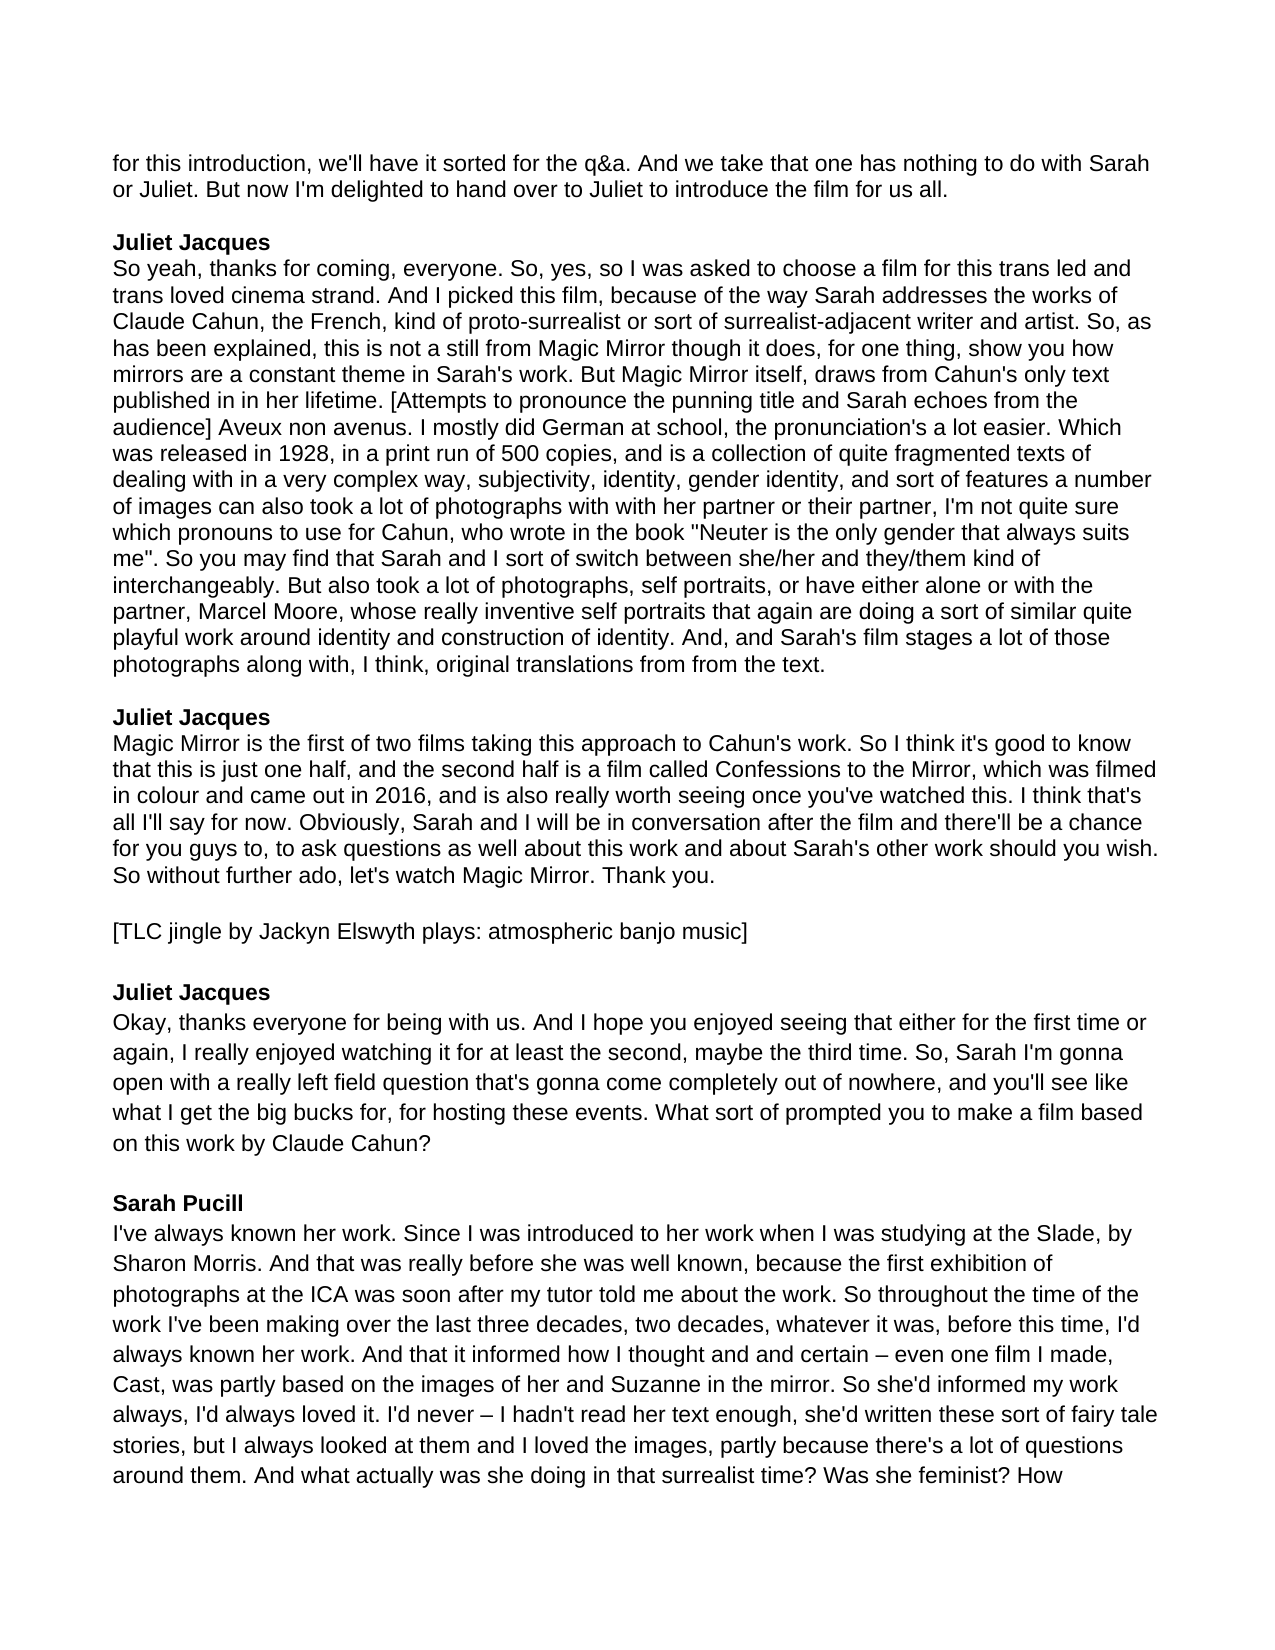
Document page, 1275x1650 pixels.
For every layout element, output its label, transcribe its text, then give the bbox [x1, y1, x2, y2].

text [112, 150, 1162, 203]
text Magic Mirror is the first of two films taking this approach to Cahun's work. So I think it's good to know that this is just one half, and the second half is a film called Confessions to the Mirror, which was filmed in colour and came out in 2016, and is also really worth seeing once you've watched this. I think that's all I'll say for now. Obviously, Sarah and I will be in conversation after the film and there'll be a chance for you guys to, to ask questions as well about this work and about Sarah's other work should you wish. So without further ado, let's watch Magic Mirror. Thank you. [112, 730, 1162, 888]
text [112, 1220, 1162, 1488]
text Juliet Jacques [112, 978, 1162, 1005]
text [TLC jingle by Jackyn Elswyth plays: atmospheric banjo music] [112, 918, 1162, 944]
text Juliet Jacques [112, 229, 1162, 255]
text Okay, thanks everyone for being with us. And I hope you enjoyed seeing that either for the first time or again, I really enjoyed watching it for at least the second, maybe the third time. So, Sarah I'm gonna open with a really left field question that's gonna come completely out of nowhere, and you'll see like what I get the big bucks for, for hosting these events. What sort of prompted you to make a film based on this work by Claude Cahun? [112, 1009, 1162, 1156]
text Sarah Pucill [112, 1190, 1162, 1216]
text Juliet Jacques [112, 703, 1162, 730]
text So yeah, thanks for coming, everyone. So, yes, so I was asked to choose a film for this trans led and trans loved cinema strand. And I picked this film, because of the way Sarah addresses the works of Claude Cahun, the French, kind of proto-surrealist or sort of surrealist-adjacent writer and artist. So, as has been explained, this is not a still from Magic Mirror though it does, for one thing, show you how mirrors are a constant theme in Sarah's work. But Magic Mirror itself, draws from Cahun's only text published in in her lifetime. [Attempts to pronounce the punning title and Sarah echoes from the audience] Aveux non avenus. I mostly did German at school, the pronunciation's a lot easier. Which was released in 1928, in a print run of 500 copies, and is a collection of quite fragmented texts of dealing with in a very complex way, subjectivity, identity, gender identity, and sort of features a number of images can also took a lot of photographs with with her partner or their partner, I'm not quite sure which pronouns to use for Cahun, who wrote in the book "Neuter is the only gender that always suits me". So you may find that Sarah and I sort of switch between she/her and they/them kind of interchangeably. But also took a lot of photographs, self portraits, or have either alone or with the partner, Marcel Moore, whose really inventive self portraits that again are doing a sort of similar quite playful work around identity and construction of identity. And, and Sarah's film stages a lot of those photographs along with, I think, original translations from from the text. [112, 255, 1162, 677]
